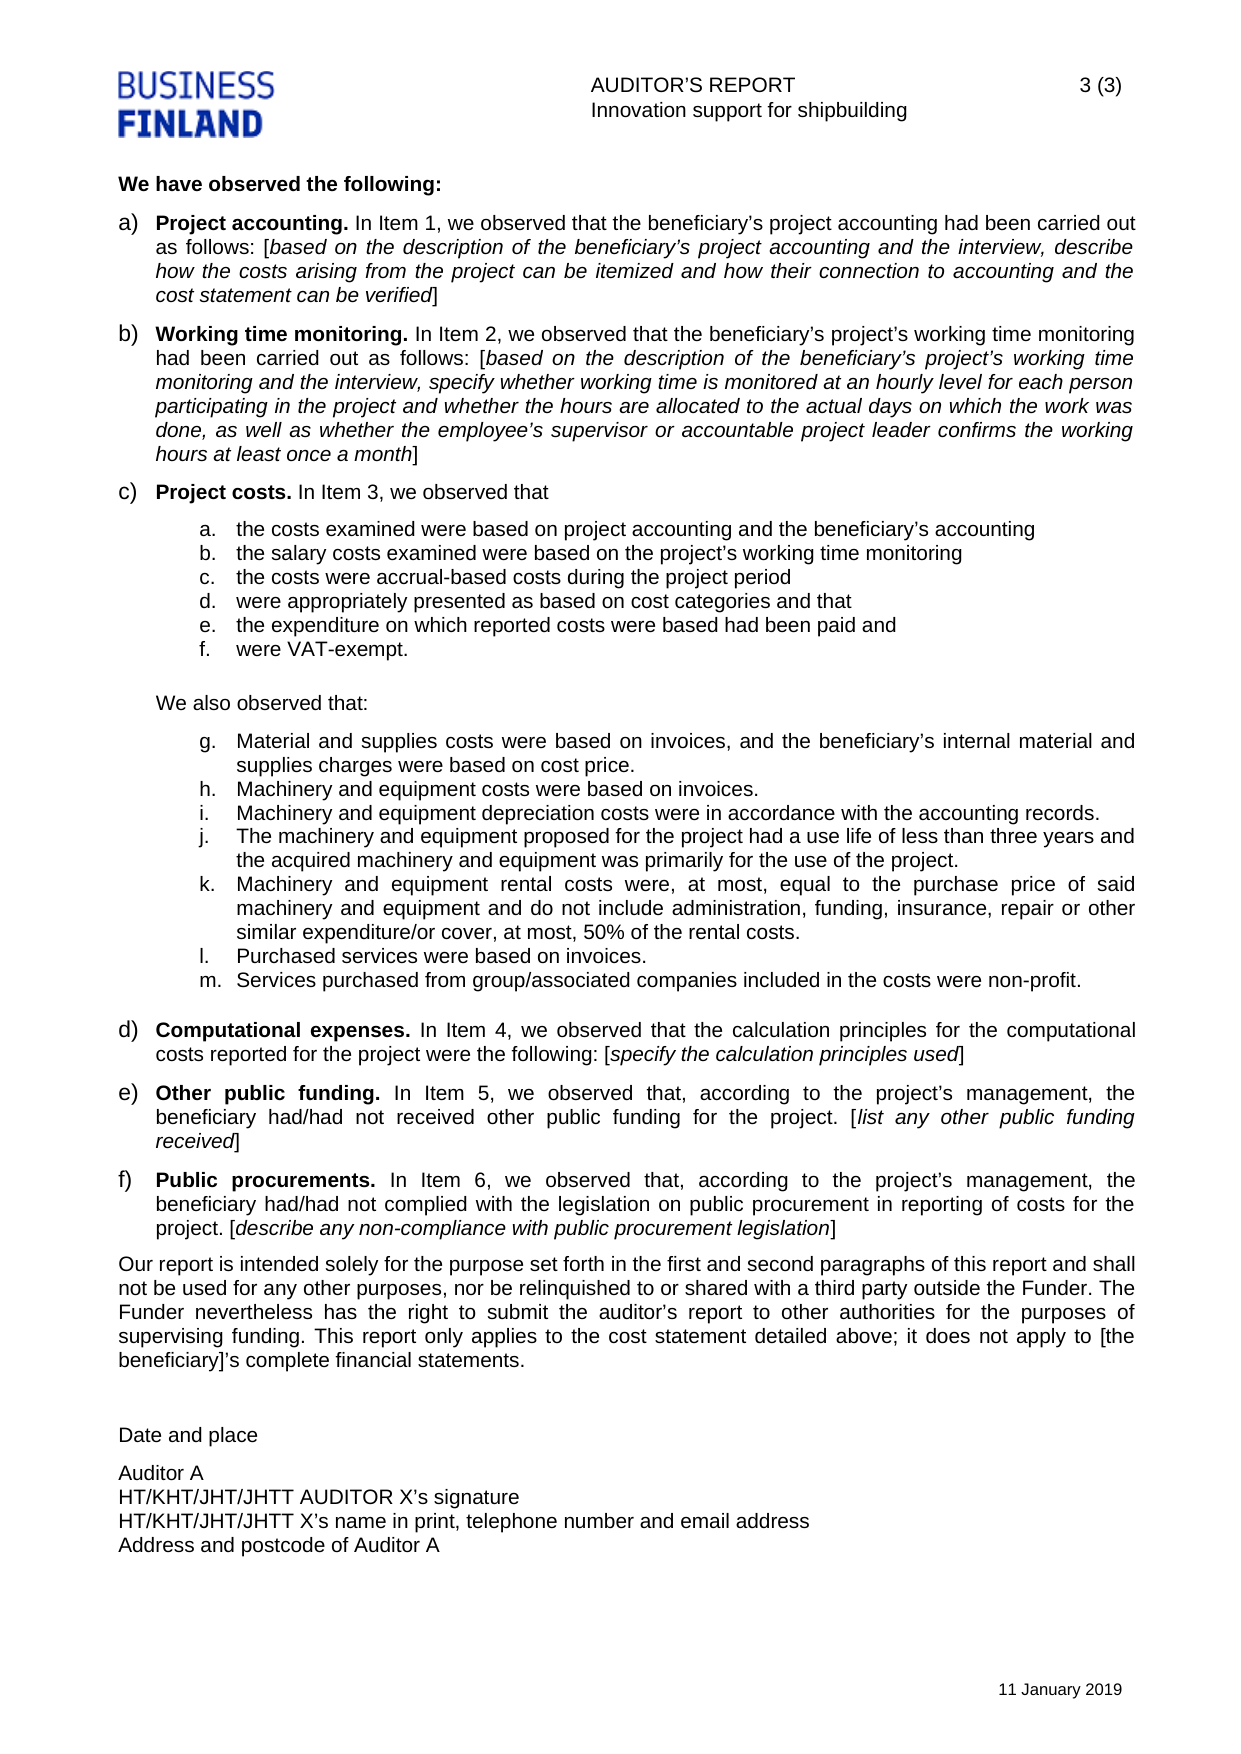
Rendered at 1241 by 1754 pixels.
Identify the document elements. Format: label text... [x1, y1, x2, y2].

list the expenditure on which reported costs were based had been paid and [199, 613, 1137, 637]
picture [118, 71, 275, 138]
text Date and place [118, 1423, 1137, 1447]
list We have observed the following: [118, 172, 1137, 196]
text Auditor A HT/KHT/JHT/JHTT AUDITOR X’s signature HT/KHT/JHT/JHTT X’s name in print, telephone number and email address Address and postcode of Auditor A [118, 1461, 1137, 1556]
list Machinery and equipment rental costs were, at most, equal to the purchase price of said machinery and equipment and do not include administration, funding, insurance, repair or other similar expenditure/or cover, at most, 50% of the rental costs. [199, 872, 1137, 944]
list We also observed that: [156, 688, 1137, 715]
list Machinery and equipment depreciation costs were in accordance with the accounting records. [199, 800, 1137, 824]
list Project accounting. In Item 1, we observed that the beneficiary’s project accounting had been carried out as follows: [based on the description of the beneficiary’s project accounting and the interview, describe how the costs arising from the project can be itemized and how their connection to accounting and the cost statement can be verified] [118, 209, 1137, 307]
list Computational expenses. In Item 4, we observed that the calculation principles for the computational costs reported for the project were the following: [specify the calculation principles used] [118, 1016, 1137, 1066]
list were VAT-exempt. [199, 637, 1137, 661]
list were appropriately presented as based on cost categories and that [199, 589, 1137, 613]
list Material and supplies costs were based on invoices, and the beneficiary’s internal material and supplies charges were based on cost price. [199, 728, 1137, 776]
list Public procurements. In Item 6, we observed that, according to the project’s management, the beneficiary had/had not complied with the legislation on public procurement in reporting of costs for the project. [describe any non-compliance with public procurement legislation] [118, 1166, 1137, 1240]
text Our report is intended solely for the purpose set forth in the first and second paragraphs of this report and shall not be used for any other purposes, nor be relinquished to or shared with a third party outside the Funder. The Funder nevertheless has the right to submit the auditor’s report to other authorities for the purposes of supervising funding. This report only applies to the cost statement detailed above; it does not apply to [the beneficiary]’s complete financial statements. [118, 1252, 1137, 1372]
list the costs were accrual-based costs during the project period [199, 565, 1137, 589]
list Project costs. In Item 3, we observed that [118, 478, 1137, 504]
list Machinery and equipment costs were based on invoices. [199, 776, 1137, 800]
list the salary costs examined were based on the project’s working time monitoring [199, 541, 1137, 565]
list Purchased services were based on invoices. [199, 944, 1137, 968]
list Other public funding. In Item 5, we observed that, according to the project’s management, the beneficiary had/had not received other public funding for the project. [list any other public funding received] [118, 1079, 1137, 1153]
list Services purchased from group/associated companies included in the costs were non-profit. [199, 968, 1137, 992]
list Working time monitoring. In Item 2, we observed that the beneficiary’s project’s working time monitoring had been carried out as follows: [based on the description of the beneficiary’s project’s working time monitoring and the interview, specify whether working time is monitored at an hourly level for each person participating in the project and whether the hours are allocated to the actual days on which the work was done, as well as whether the employee’s supervisor or accountable project leader confirms the working hours at least once a month] [118, 319, 1137, 466]
list the costs examined were based on project accounting and the beneficiary’s accounting [199, 517, 1137, 541]
list The machinery and equipment proposed for the project had a use life of less than three years and the acquired machinery and equipment was primarily for the use of the project. [199, 824, 1137, 872]
